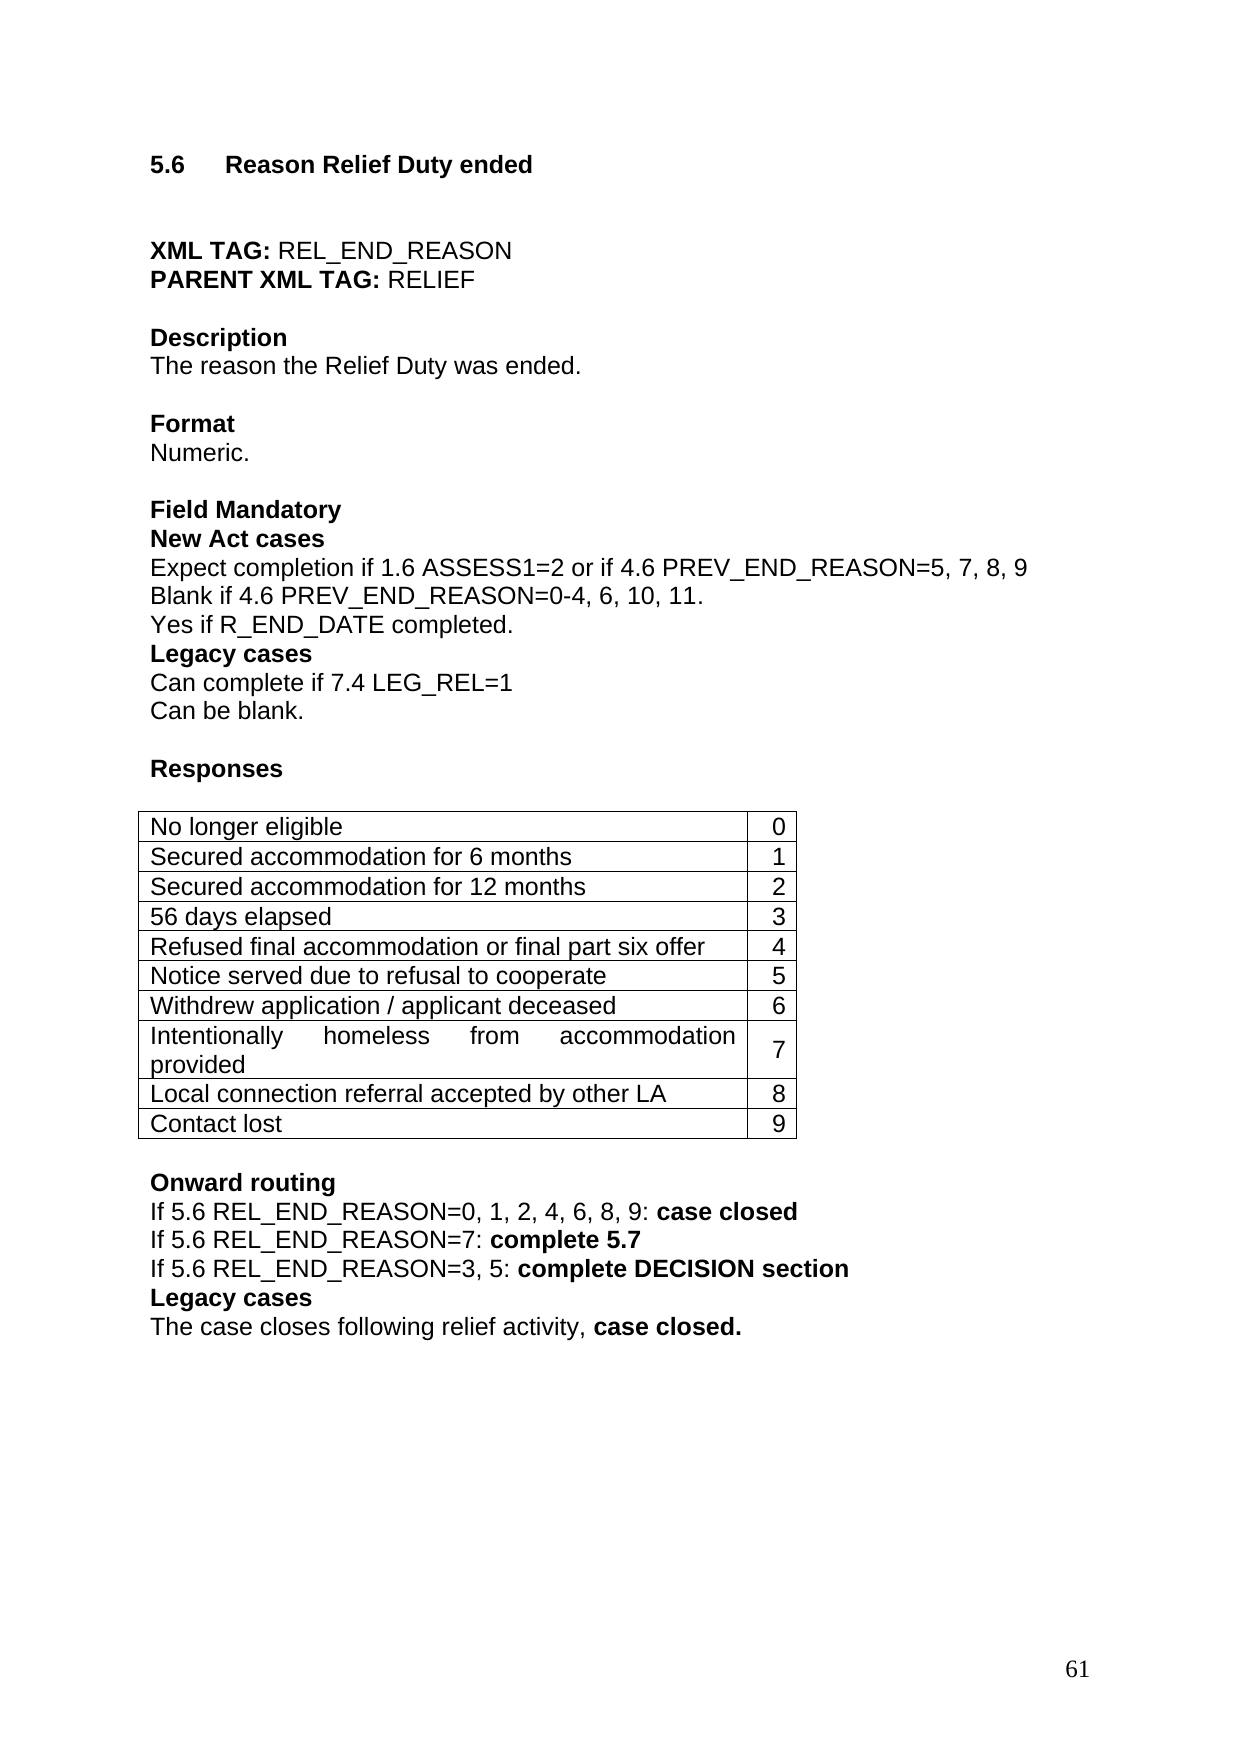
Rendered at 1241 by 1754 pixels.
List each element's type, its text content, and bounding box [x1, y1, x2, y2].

table_cell 1 [748, 842, 796, 871]
text Responses [150, 754, 1090, 782]
table_cell 56 days elapsed [139, 902, 747, 930]
table_cell Refused final accommodation or final part six offer [139, 931, 747, 960]
table_cell Notice served due to refusal to cooperate [139, 961, 747, 990]
text Can be blank. [150, 696, 1090, 725]
table_cell 3 [748, 902, 796, 930]
text Onward routing [150, 1168, 1090, 1196]
table_cell 8 [748, 1079, 796, 1108]
text If 5.6 REL_END_REASON=7: complete 5.7 [150, 1225, 1090, 1254]
text Legacy cases [150, 1283, 1090, 1311]
text New Act cases [150, 524, 1090, 552]
text Legacy cases [150, 639, 1090, 667]
text Can complete if 7.4 LEG_REL=1 [150, 667, 1090, 696]
text PARENT XML TAG: RELIEF [150, 265, 1090, 294]
text Field Mandatory [150, 495, 1090, 524]
table_cell Local connection referral accepted by other LA [139, 1079, 747, 1108]
table_cell 5 [748, 961, 796, 990]
text Yes if R_END_DATE completed. [150, 610, 1090, 639]
table_cell Withdrew application / applicant deceased [139, 991, 747, 1020]
table_cell 2 [748, 872, 796, 901]
text If 5.6 REL_END_REASON=3, 5: complete DECISION section [150, 1254, 1090, 1283]
table_cell Intentionally homeless from accommodation provided [139, 1021, 747, 1078]
text Expect completion if 1.6 ASSESS1=2 or if 4.6 PREV_END_REASON=5, 7, 8, 9 [150, 552, 1090, 581]
text Blank if 4.6 PREV_END_REASON=0-4, 6, 10, 11. [150, 581, 1090, 610]
table_header No longer eligible [139, 812, 747, 841]
text Numeric. [150, 437, 1090, 466]
table_cell Secured accommodation for 6 months [139, 842, 747, 871]
text Format [150, 409, 1090, 437]
text If 5.6 REL_END_REASON=0, 1, 2, 4, 6, 8, 9: case closed [150, 1196, 1090, 1225]
table_cell 4 [748, 931, 796, 960]
table_header 0 [748, 812, 796, 841]
text XML TAG: REL_END_REASON [150, 236, 1090, 265]
table_cell 7 [748, 1021, 796, 1078]
table_cell 6 [748, 991, 796, 1020]
table_cell 9 [748, 1109, 796, 1138]
subtitle Reason Relief Duty ended [150, 150, 1090, 179]
text The reason the Relief Duty was ended. [150, 351, 1090, 380]
table_cell Contact lost [139, 1109, 747, 1138]
table_cell Secured accommodation for 12 months [139, 872, 747, 901]
text Description [150, 322, 1090, 351]
text The case closes following relief activity, case closed. [150, 1311, 1090, 1340]
